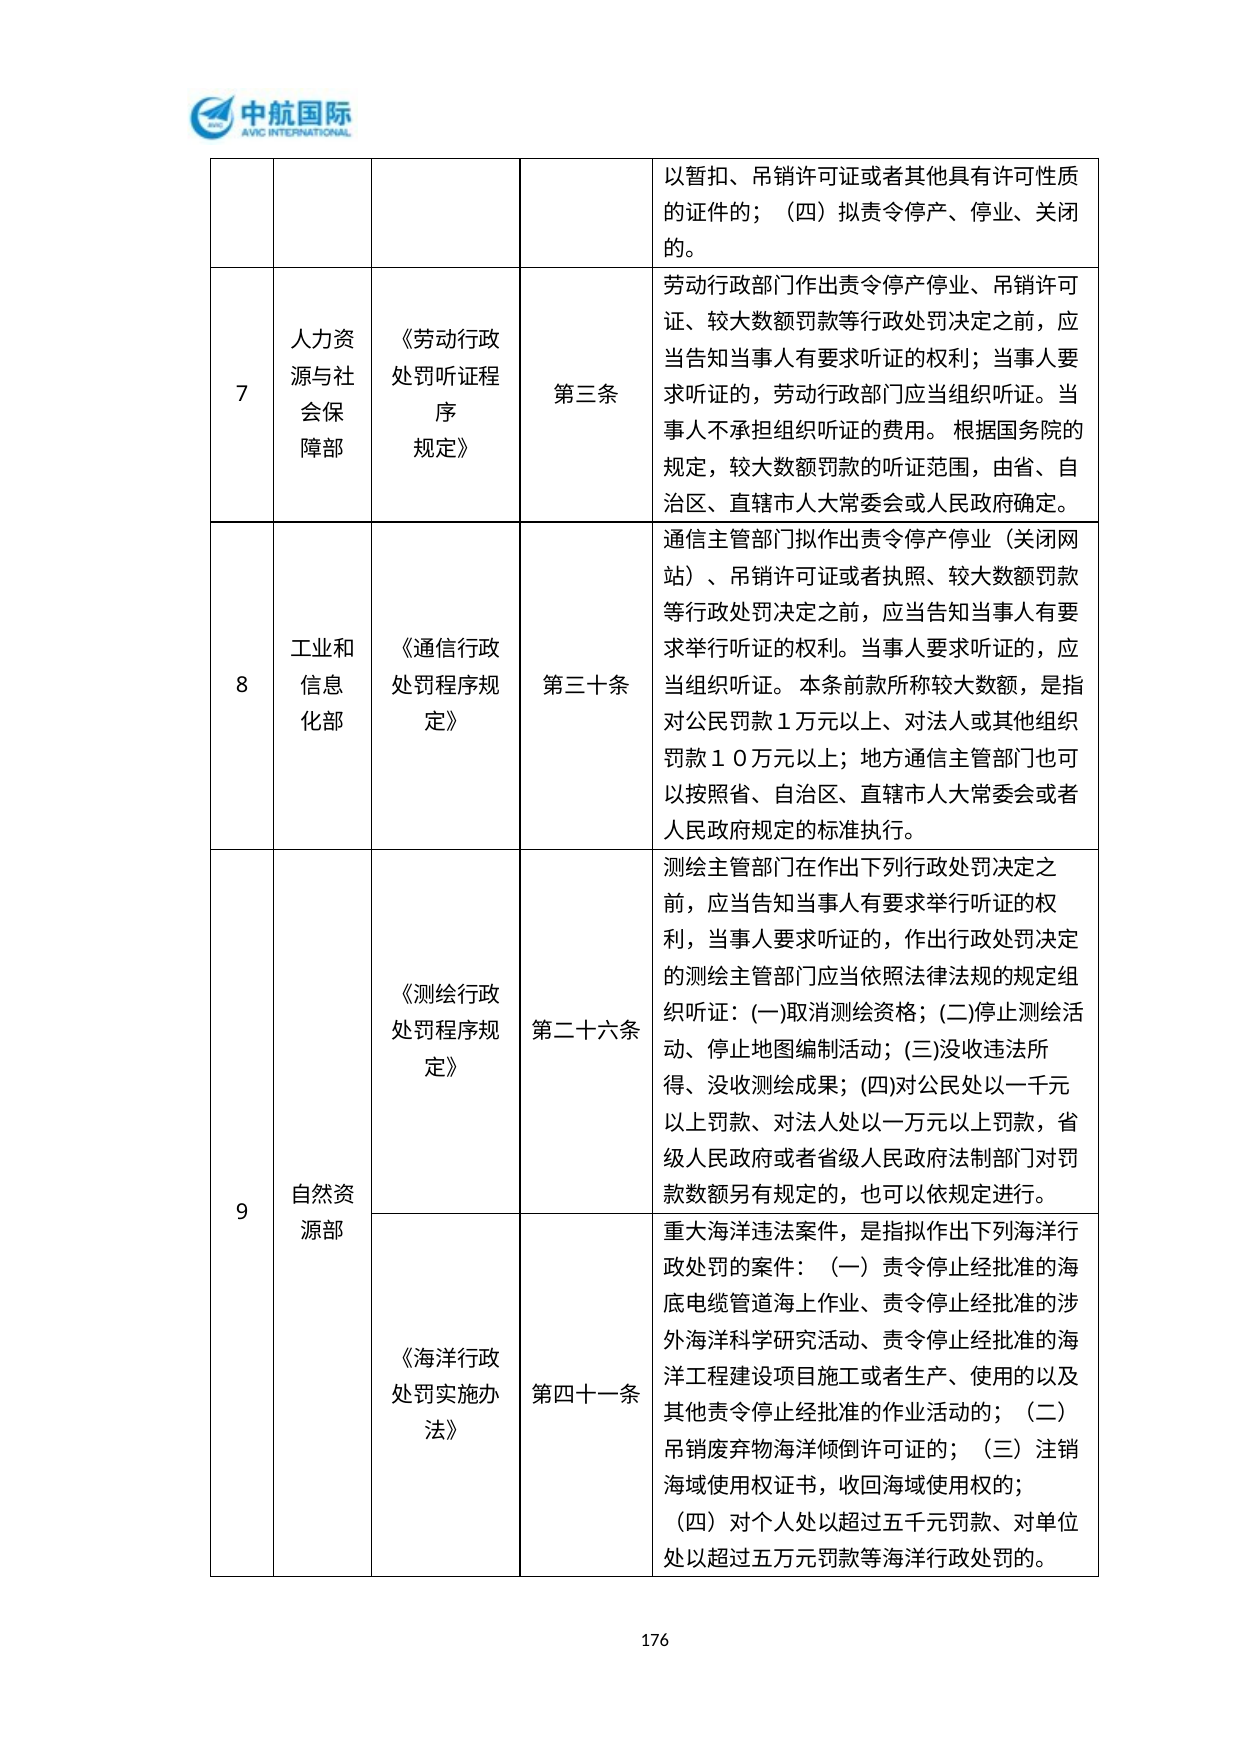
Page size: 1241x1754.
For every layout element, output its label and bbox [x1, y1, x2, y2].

picture [187, 88, 358, 145]
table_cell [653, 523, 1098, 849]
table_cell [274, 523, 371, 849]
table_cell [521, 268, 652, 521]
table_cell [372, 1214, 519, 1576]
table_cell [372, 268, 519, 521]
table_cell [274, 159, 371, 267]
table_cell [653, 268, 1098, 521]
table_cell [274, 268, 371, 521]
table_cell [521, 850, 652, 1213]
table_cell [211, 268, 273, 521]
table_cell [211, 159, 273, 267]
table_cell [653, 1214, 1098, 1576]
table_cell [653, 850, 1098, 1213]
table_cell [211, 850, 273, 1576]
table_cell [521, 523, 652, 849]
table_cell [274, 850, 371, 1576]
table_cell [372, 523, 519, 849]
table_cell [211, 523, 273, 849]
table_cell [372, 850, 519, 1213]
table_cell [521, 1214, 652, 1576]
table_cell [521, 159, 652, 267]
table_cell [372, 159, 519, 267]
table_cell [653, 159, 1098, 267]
